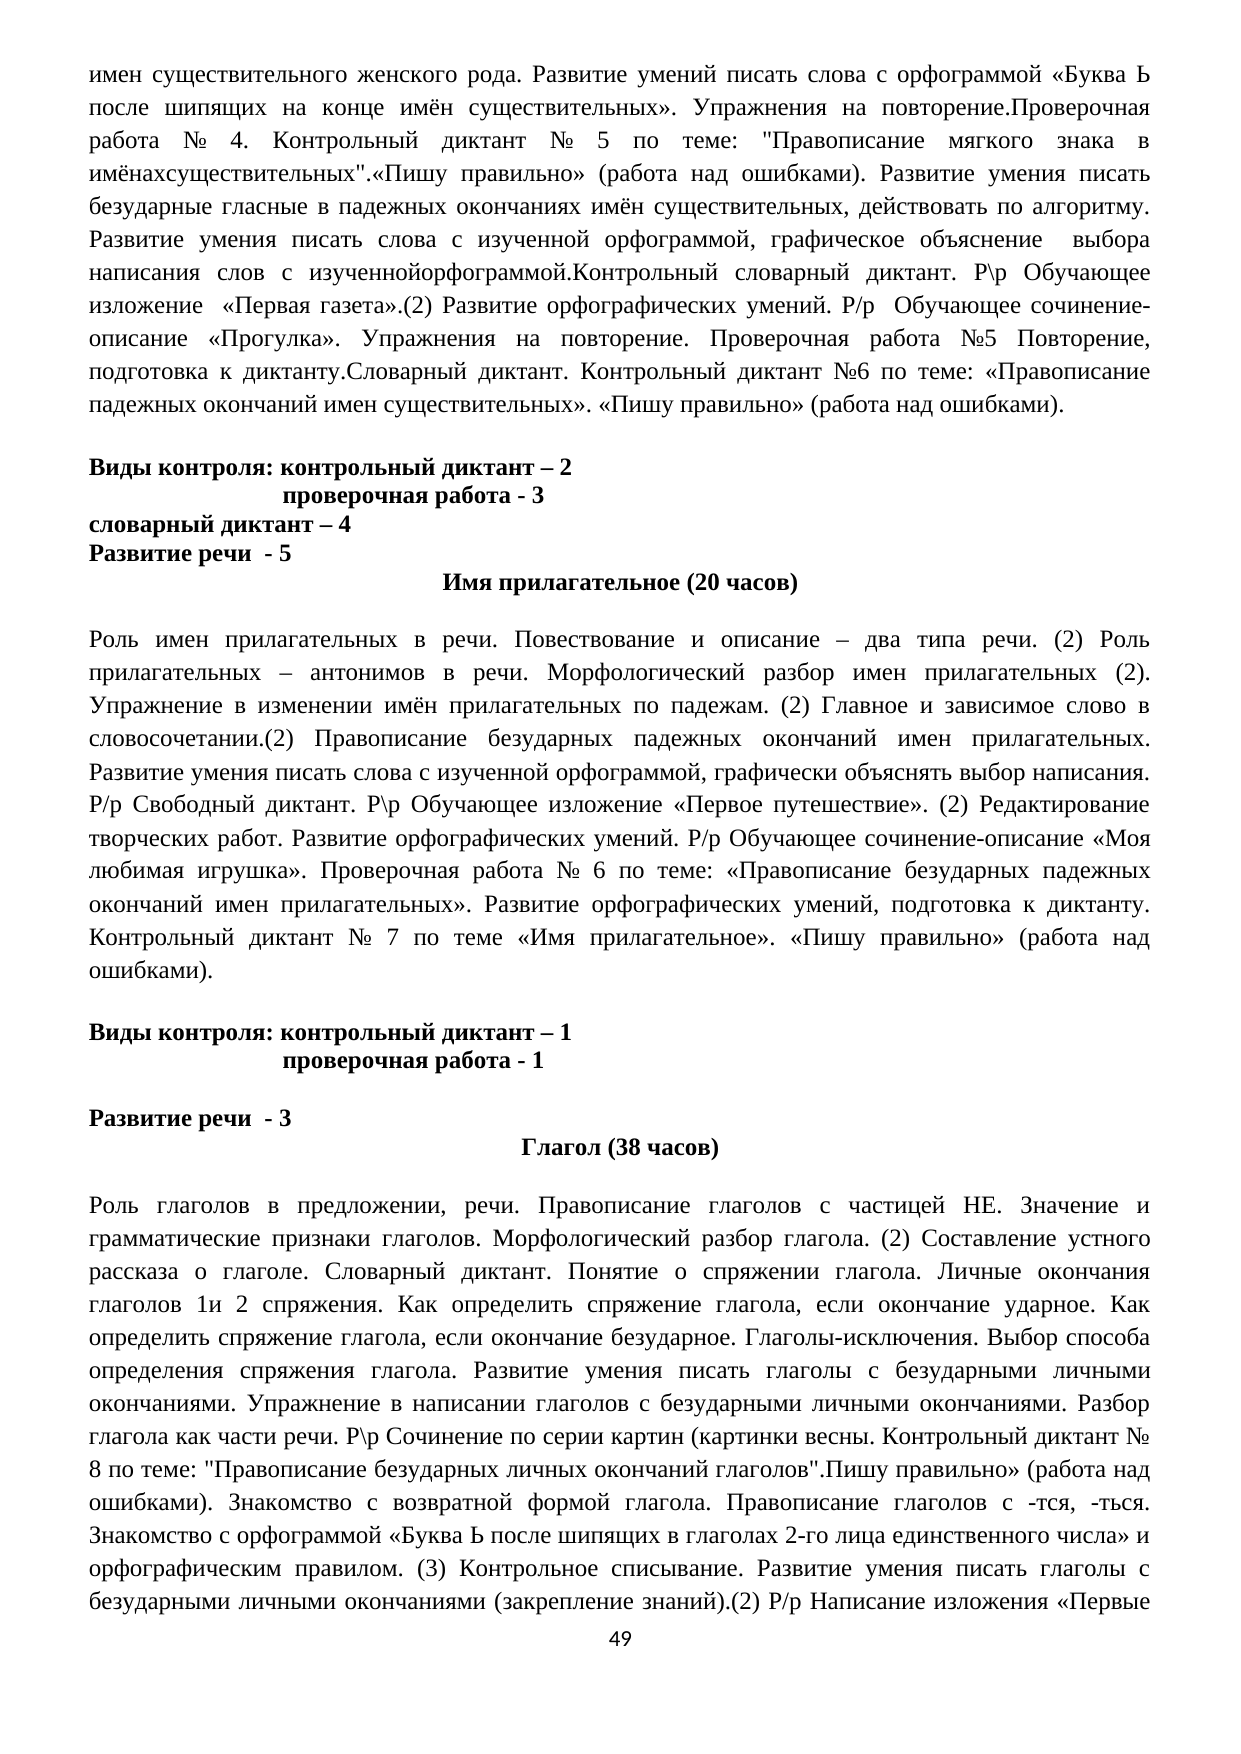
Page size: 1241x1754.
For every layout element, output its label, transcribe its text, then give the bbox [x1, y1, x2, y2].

text Глагол (38 часов) [88, 1132, 1152, 1161]
text Развитие речи - 3 [88, 1103, 1152, 1132]
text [88, 59, 1152, 418]
text проверочная работа - 1 [88, 1046, 1152, 1074]
text Развитие речи - 5 [88, 538, 1152, 567]
text Виды контроля: контрольный диктант – 2 [88, 452, 1152, 480]
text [88, 1190, 1152, 1615]
text Виды контроля: контрольный диктант – 1 [88, 1017, 1152, 1046]
text словарный диктант – 4 [88, 509, 1152, 538]
text проверочная работа - 3 [88, 480, 1152, 509]
text Роль имен прилагательных в речи. Повествование и описание – два типа речи. (2) Роль прилагательных – антонимов в речи. Морфологический разбор имен прилагательных (2). Упражнение в изменении имён прилагательных по падежам. (2) Главное и зависимое слово в словосочетании.(2) Правописание безударных падежных окончаний имен прилагательных. Развитие умения писать слова с изученной орфограммой, графически объяснять выбор написания. Р/р Свободный диктант. Р\р Обучающее изложение «Первое путешествие». (2) Редактирование творческих работ. Развитие орфографических умений. Р/р Обучающее сочинение-описание «Моя любимая игрушка». Проверочная работа № 6 по теме: «Правописание безударных падежных окончаний имен прилагательных». Развитие орфографических умений, подготовка к диктанту. Контрольный диктант № 7 по теме «Имя прилагательное». «Пишу правильно» (работа над ошибками). [88, 624, 1152, 983]
text Имя прилагательное (20 часов) [88, 567, 1152, 595]
